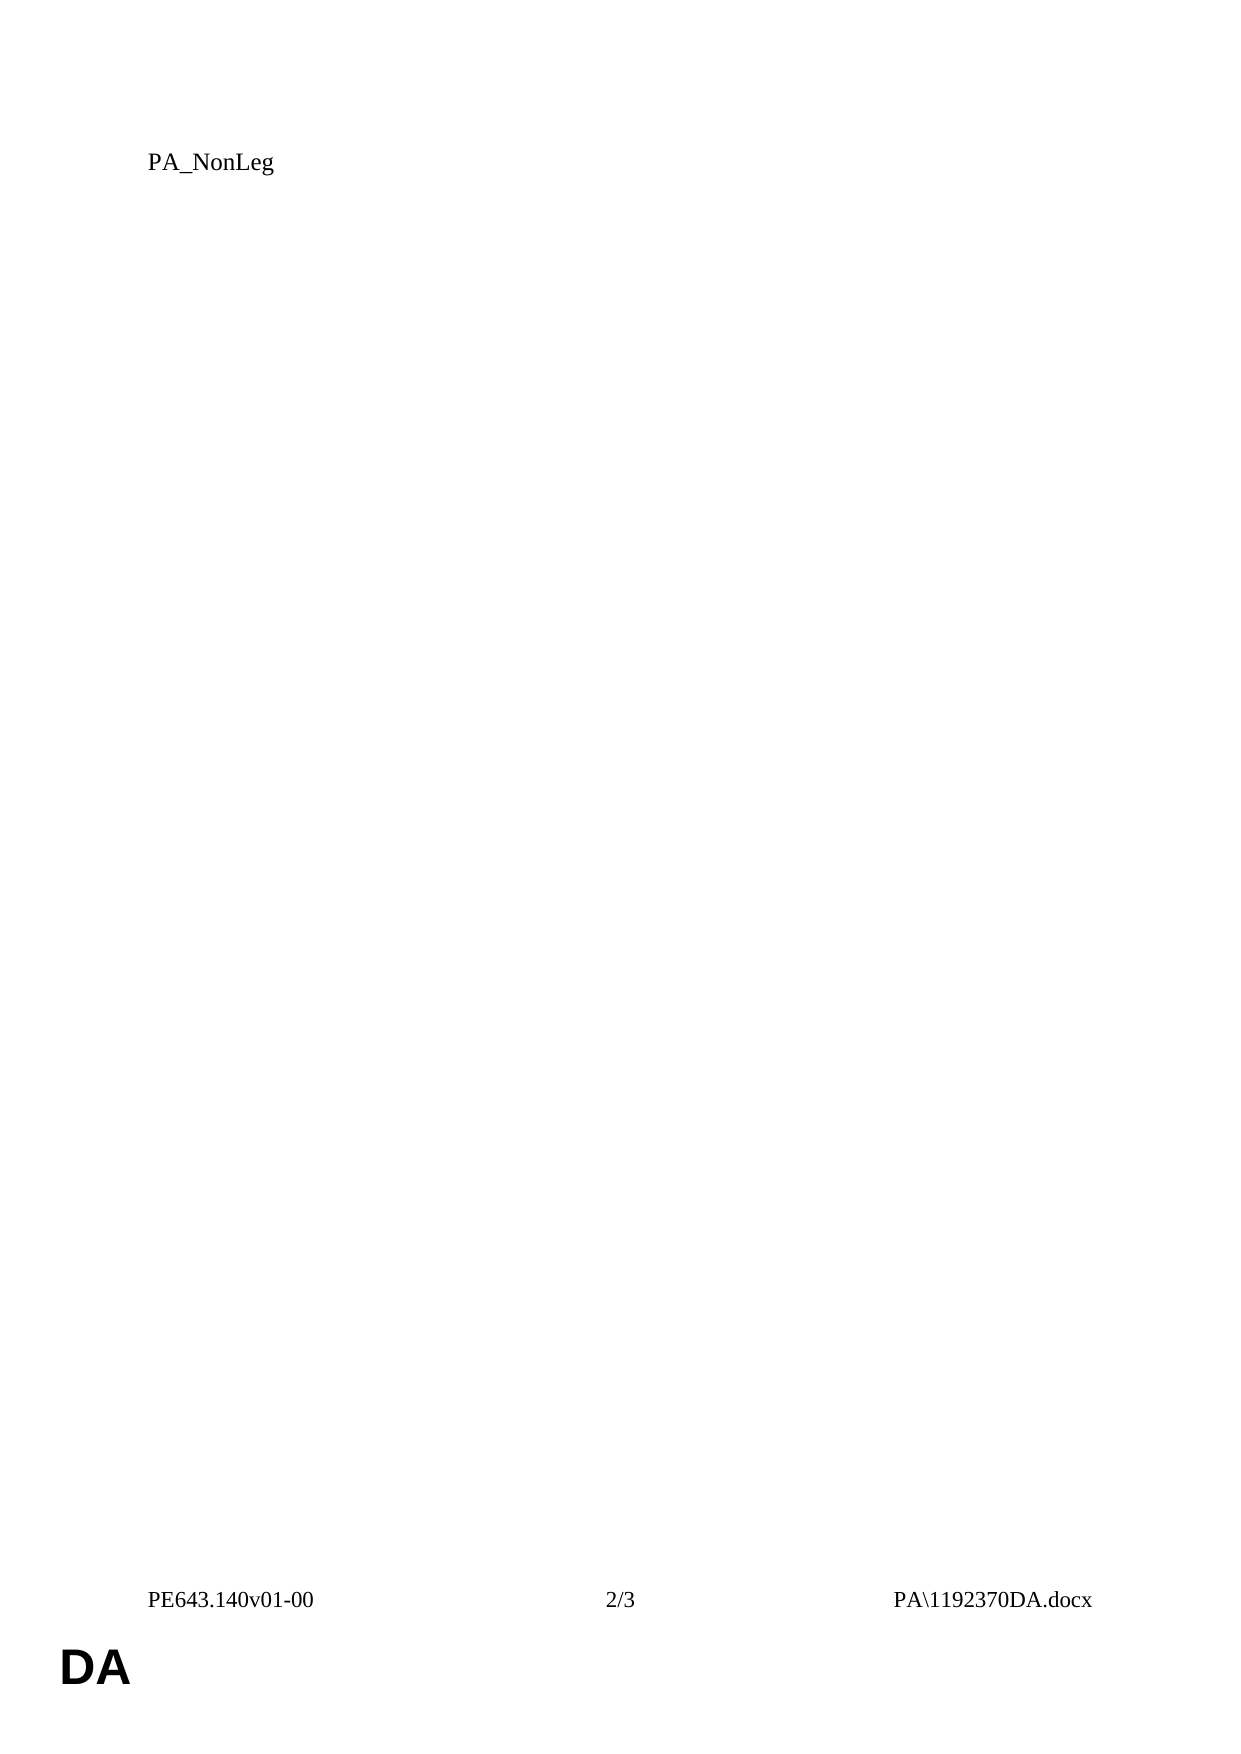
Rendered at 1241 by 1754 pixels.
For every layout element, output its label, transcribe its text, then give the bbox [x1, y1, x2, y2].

text PA_NonLeg [148, 147, 1092, 176]
